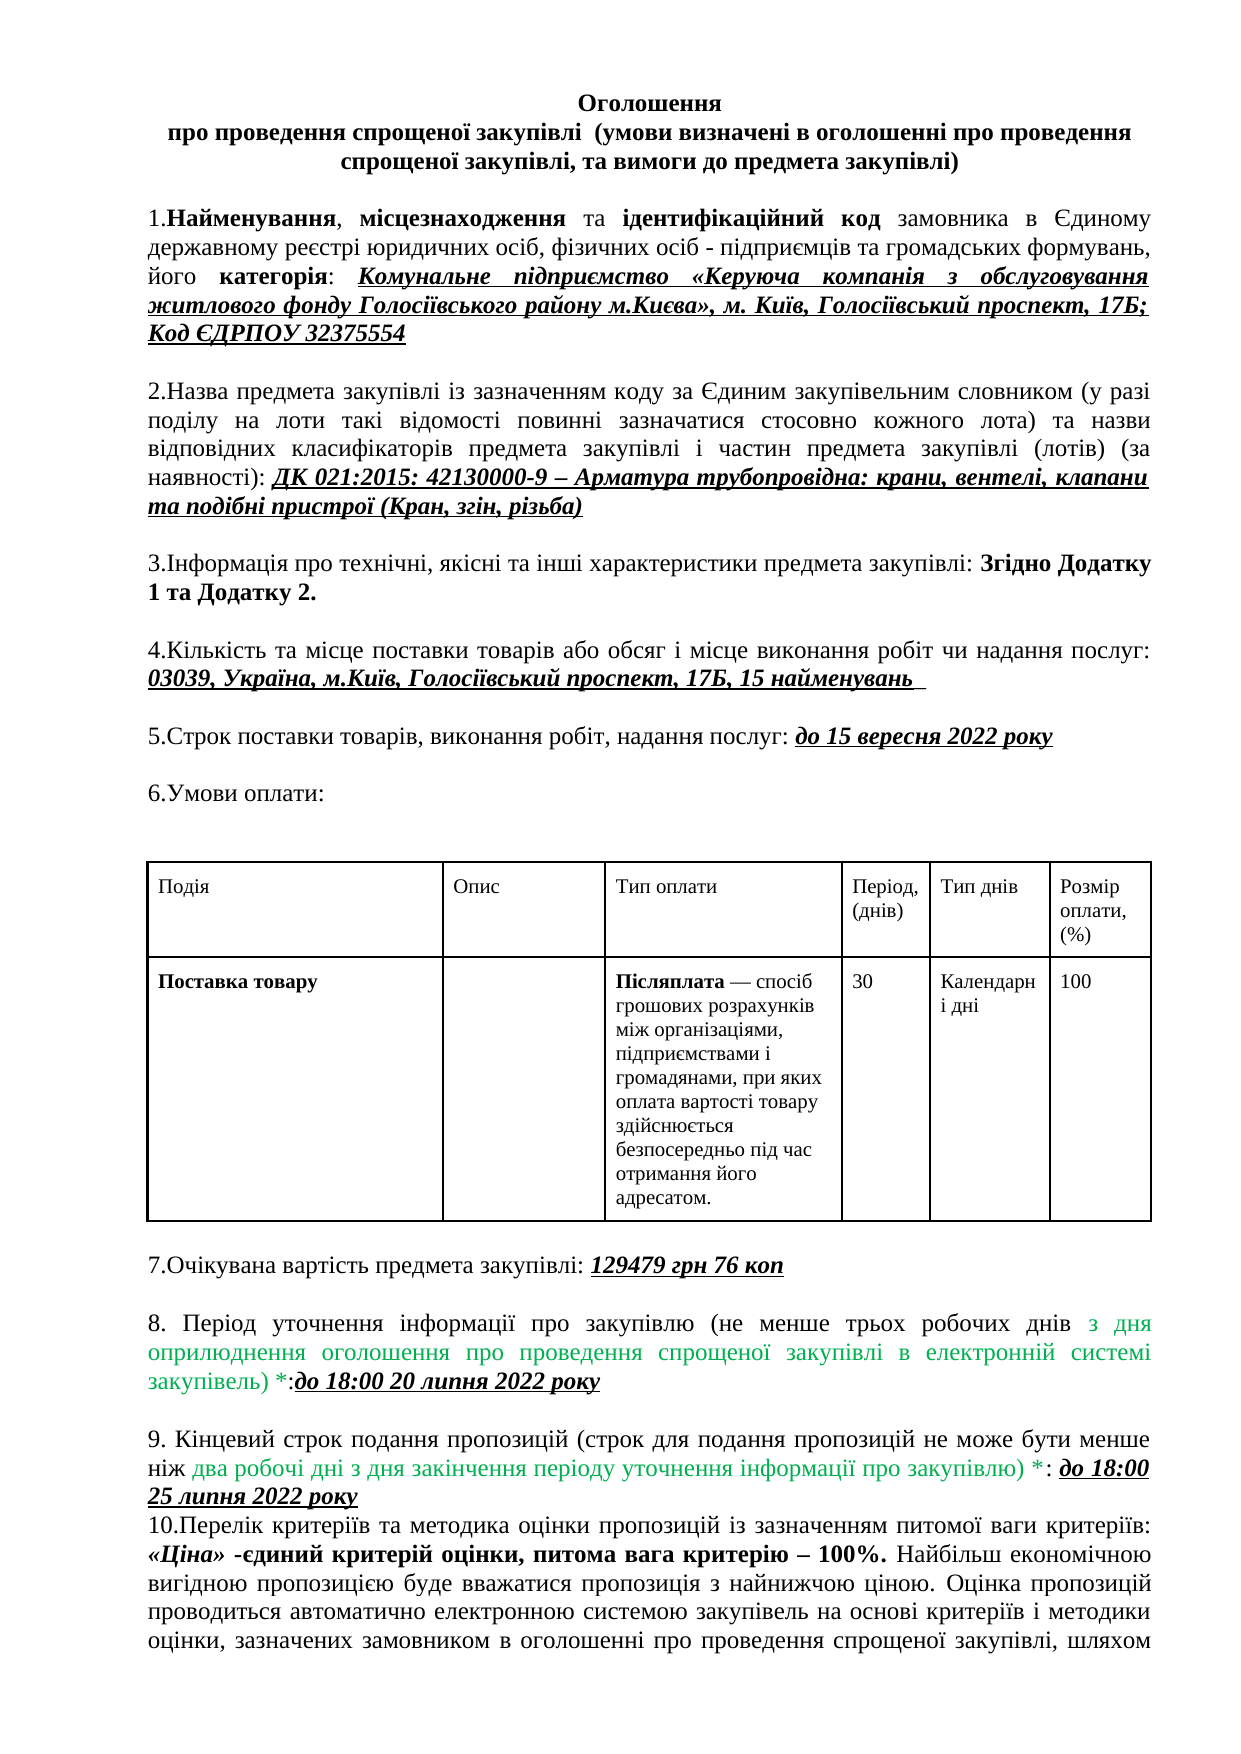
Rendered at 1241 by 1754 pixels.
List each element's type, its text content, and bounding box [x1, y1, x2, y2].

table_cell Післяплата — спосіб грошових розрахунків між організаціями, підприємствами і громадянами, при яких оплата вартості товару здійснюється безпосередньо під час отримання його адресатом. [606, 958, 841, 1220]
table_header Опис [444, 863, 604, 956]
text 2.Назва предмета закупівлі із зазначенням коду за Єдиним закупівельним словником (у разі поділу на лоти такі відомості повинні зазначатися стосовно кожного лота) та назви відповідних класифікаторів предмета закупівлі і частин предмета закупівлі (лотів) (за наявності): ДК 021:2015: 42130000-9 – Арматура трубопровідна: крани, вентелі, клапани та подібні пристрої (Кран, згін, різьба) [148, 376, 1152, 520]
table_header Подія [149, 863, 442, 956]
table_header Тип днів [931, 863, 1049, 956]
text про проведення спрощеної закупівлі (умови визначені в оголошенні про проведення спрощеної закупівлі, та вимоги до предмета закупівлі) [148, 117, 1152, 175]
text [148, 1510, 1152, 1596]
text 4.Кількість та місце поставки товарів або обсяг і місце виконання робіт чи надання послуг: 03039, Україна, м.Київ, Голосіївський проспект, 17Б, 15 найменувань_ [148, 635, 1152, 692]
table_header Період, (днів) [843, 863, 929, 956]
table_cell 30 [843, 958, 929, 1220]
text 7.Очікувана вартість предмета закупівлі: 129479 грн 76 коп [148, 1251, 1152, 1279]
text 8. Період уточнення інформації про закупівлю (не менше трьох робочих днів з дня оприлюднення оголошення про проведення спрощеної закупівлі в електронній системі закупівель) *:до 18:00 20 липня 2022 року [148, 1308, 1152, 1395]
table_cell Поставка товару [149, 958, 442, 1220]
text 6.Умови оплати: [148, 778, 1152, 807]
text 9. Кінцевий строк подання пропозицій (строк для подання пропозицій не може бути менше ніж два робочі дні з дня закінчення періоду уточнення інформації про закупівлю) *: до 18:00 25 липня 2022 року [148, 1424, 1152, 1510]
text 1.Найменування, місцезнаходження та ідентифікаційний код замовника в Єдиному державному реєстрі юридичних осіб, фізичних осіб - підприємців та громадських формувань, його категорія: Комунальне підприємство «Керуюча компанія з обслуговування житлового фонду Голосіївського району м.Києва», м. Київ, Голосіївський проспект, 17Б; Код ЄДРПОУ 32375554 [148, 203, 1152, 347]
table_cell Календарні дні [931, 958, 1049, 1220]
table_header Тип оплати [606, 863, 841, 956]
text 5.Строк поставки товарів, виконання робіт, надання послуг: до 15 вересня 2022 року [148, 721, 1152, 750]
table_cell 100 [1051, 958, 1150, 1220]
text 3.Інформація про технічні, якісні та інші характеристики предмета закупівлі: Згідно Додатку 1 та Додатку 2. [148, 548, 1152, 606]
table_cell [444, 958, 604, 1220]
table_header Розмір оплати, (%) [1051, 863, 1150, 956]
text Оголошення [148, 88, 1152, 117]
